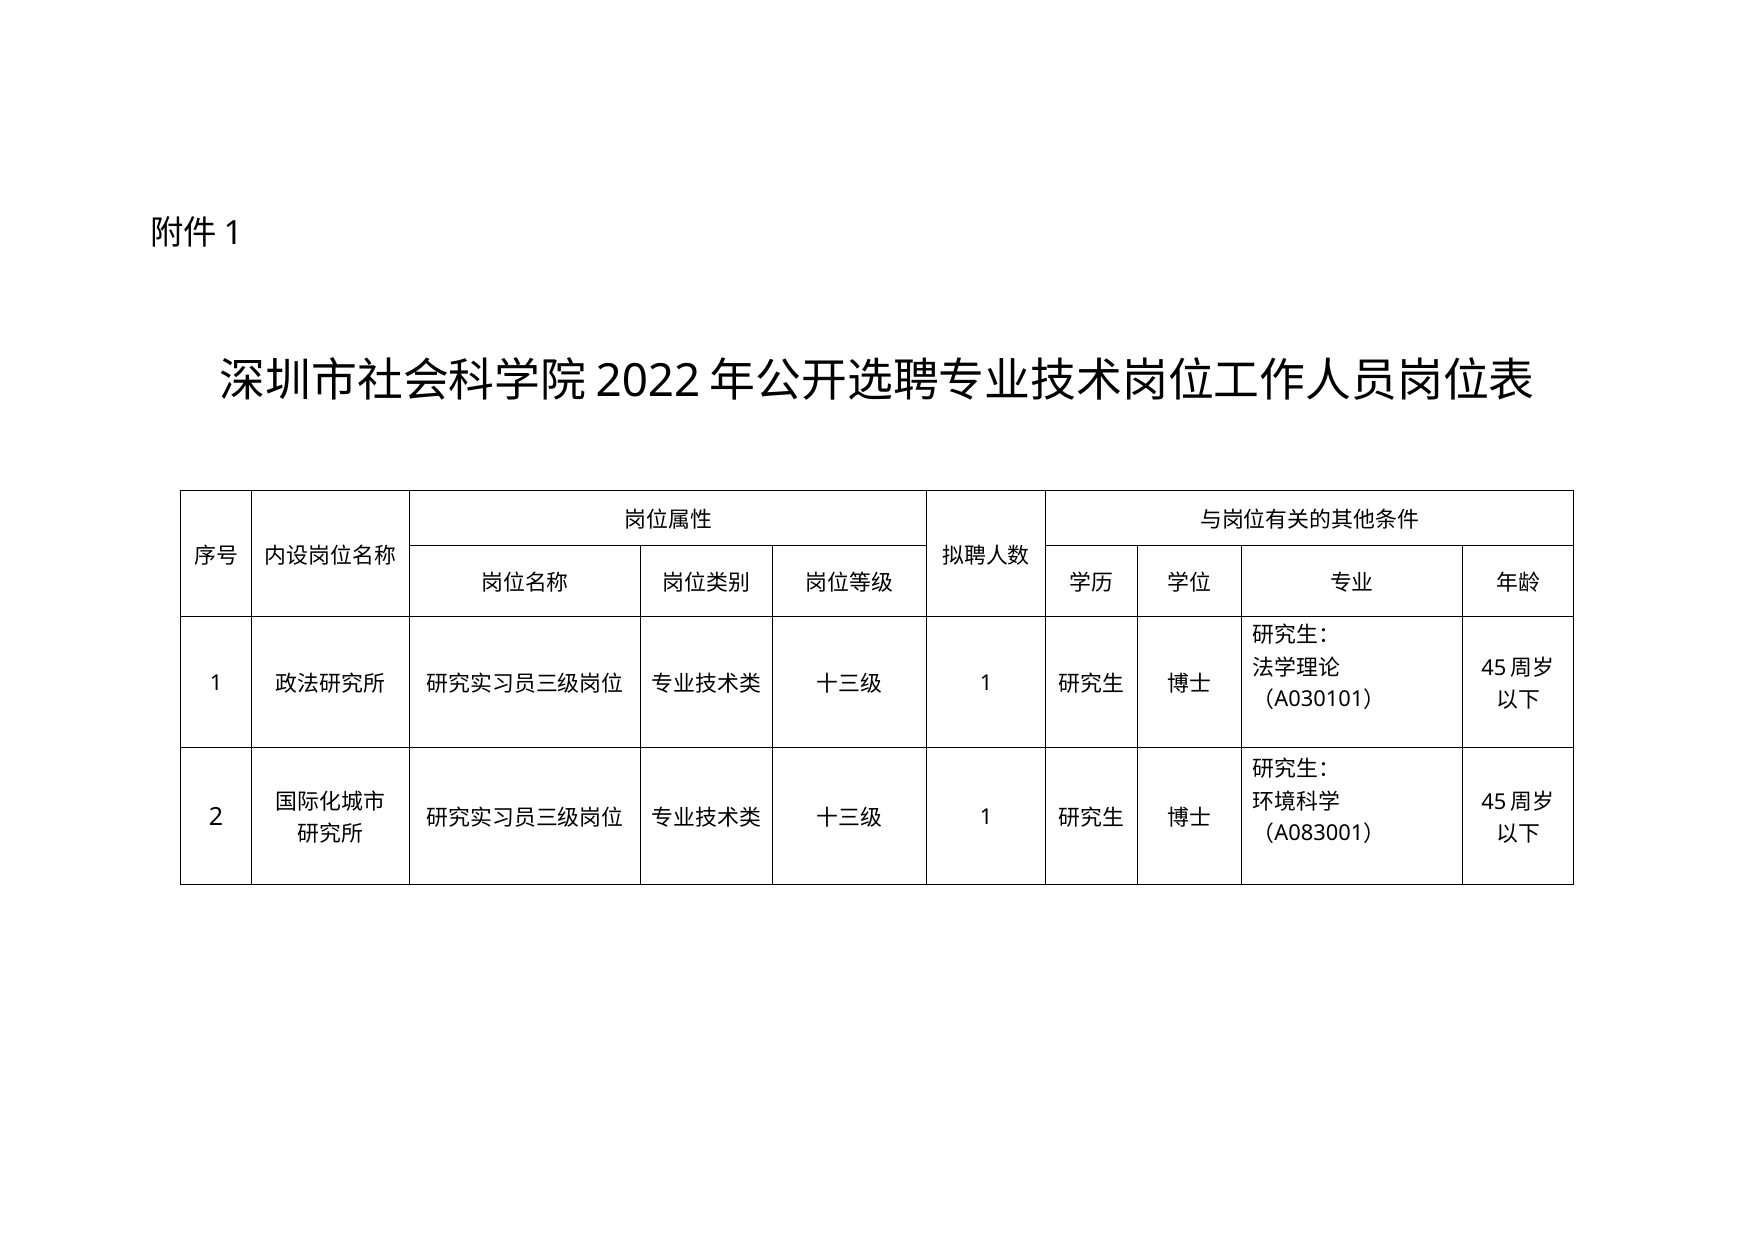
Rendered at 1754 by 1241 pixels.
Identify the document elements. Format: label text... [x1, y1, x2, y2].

table_header 序号 [181, 491, 251, 616]
table_header 岗位属性 [410, 491, 926, 545]
table_cell 政法研究所 [252, 617, 409, 747]
table_cell 十三级 [773, 617, 926, 747]
table_cell 博士 [1138, 748, 1241, 884]
table_header 内设岗位名称 [252, 491, 409, 616]
text 附件1 [150, 198, 1604, 263]
table_cell 专业技术类 [641, 617, 772, 747]
table_cell 岗位名称 [410, 546, 640, 616]
table_cell 2 [181, 748, 251, 884]
table_cell 专业技术类 [641, 748, 772, 884]
table_cell 45周岁以下 [1463, 617, 1573, 747]
table_cell 1 [927, 748, 1045, 884]
table_cell 1 [927, 617, 1045, 747]
table_cell 45周岁以下 [1463, 748, 1573, 884]
table_cell 国际化城市 研究所 [252, 748, 409, 884]
table_cell 研究生： 环境科学（A083001） [1242, 748, 1462, 884]
table_cell 十三级 [773, 748, 926, 884]
text 深圳市社会科学院2022年公开选聘专业技术岗位工作人员岗位表 [150, 328, 1604, 425]
table_cell 年龄 [1463, 546, 1573, 616]
table_cell 研究实习员三级岗位 [410, 748, 640, 884]
table_cell 岗位等级 [773, 546, 926, 616]
table_header 拟聘人数 [927, 491, 1045, 616]
table_cell 1 [181, 617, 251, 747]
table_header 与岗位有关的其他条件 [1046, 491, 1573, 545]
table_cell 研究生： 法学理论（A030101） [1242, 617, 1462, 747]
table_cell 专业 [1242, 546, 1462, 616]
table_cell 学位 [1138, 546, 1241, 616]
table_cell 研究实习员三级岗位 [410, 617, 640, 747]
table_cell 岗位类别 [641, 546, 772, 616]
table_cell 学历 [1046, 546, 1137, 616]
table_cell 研究生 [1046, 748, 1137, 884]
table_cell 博士 [1138, 617, 1241, 747]
table_cell 研究生 [1046, 617, 1137, 747]
